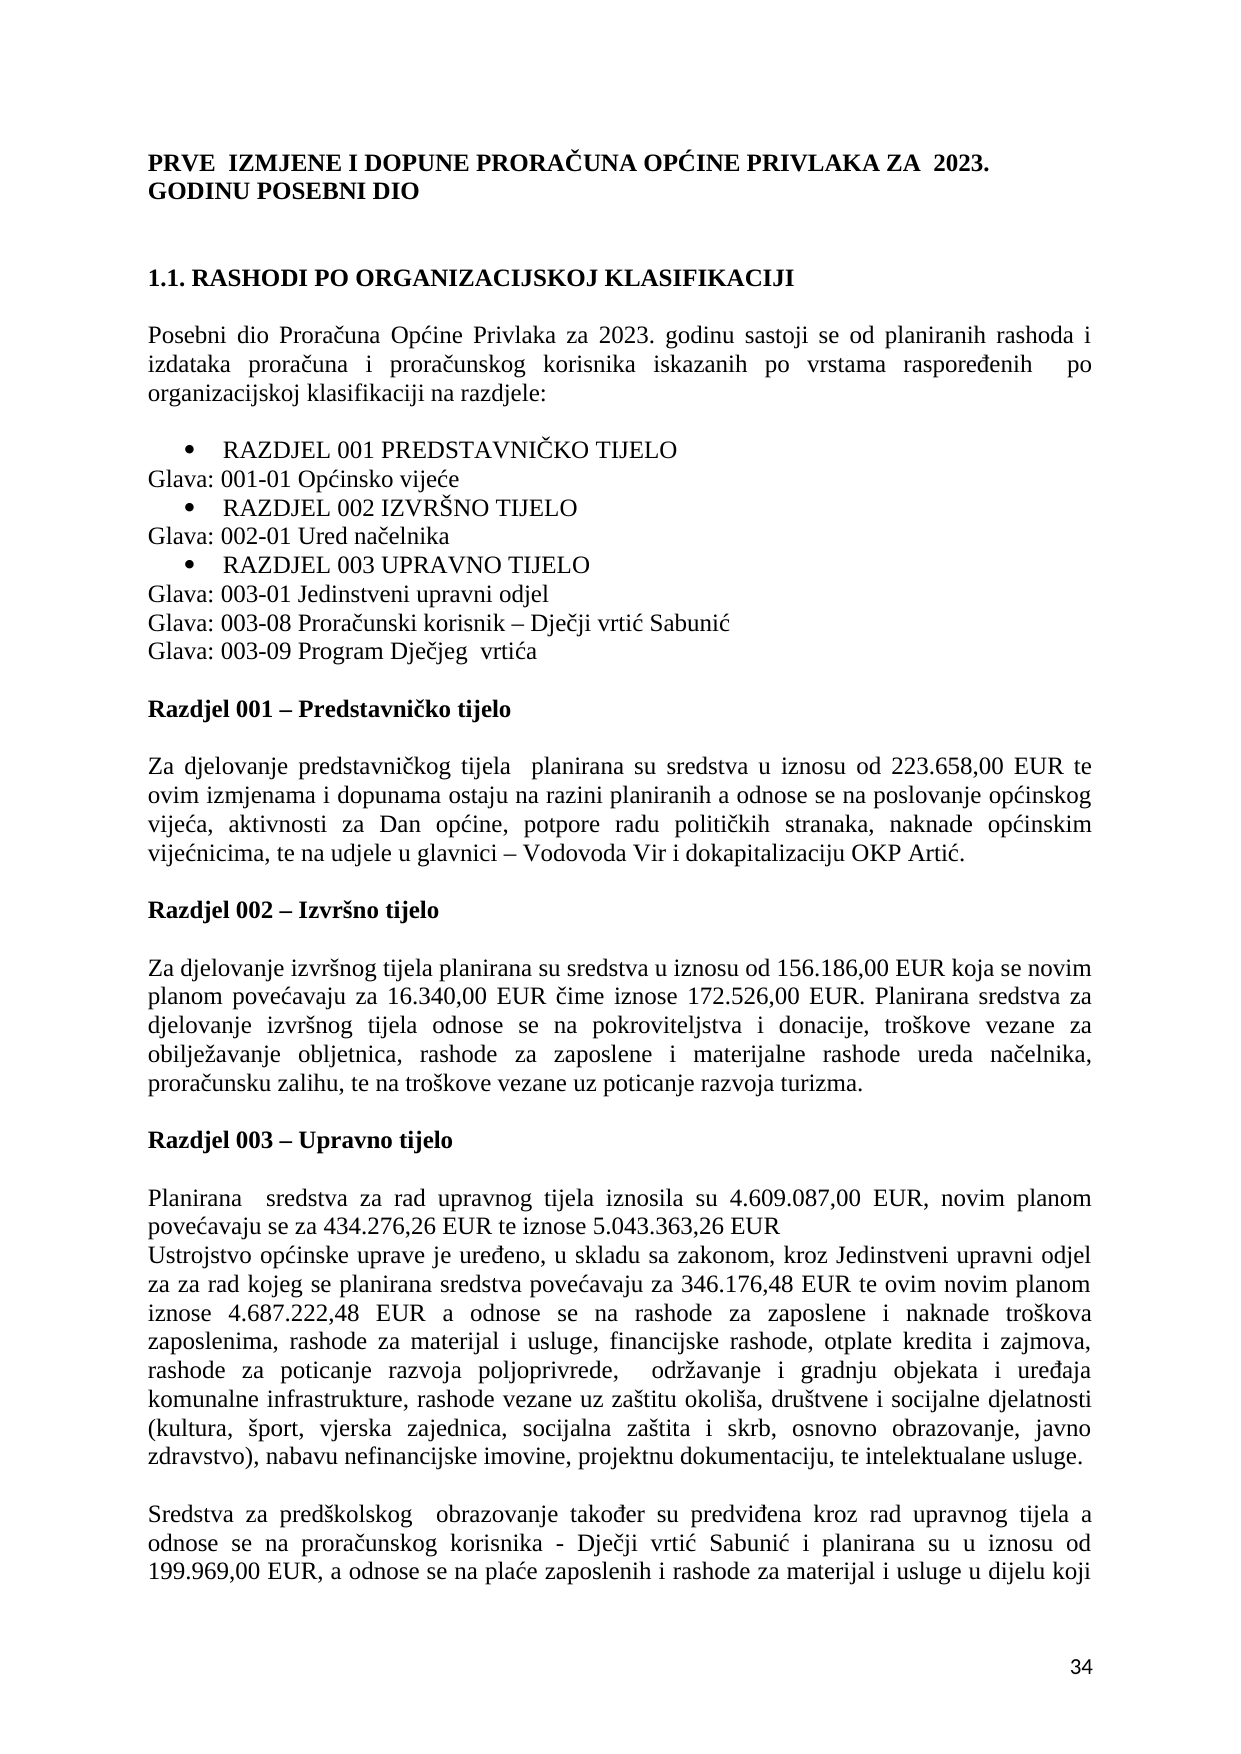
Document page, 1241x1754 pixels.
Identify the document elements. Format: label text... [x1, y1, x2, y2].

text Glava: 001-01 Općinsko vijeće [148, 464, 1093, 493]
text Ustrojstvo općinske uprave je uređeno, u skladu sa zakonom, kroz Jedinstveni upravni odjel za za rad kojeg se planirana sredstva povećavaju za 346.176,48 EUR te ovim novim planom iznose 4.687.222,48 EUR a odnose se na rashode za zaposlene i naknade troškova zaposlenima, rashode za materijal i usluge, financijske rashode, otplate kredita i zajmova, rashode za poticanje razvoja poljoprivrede, održavanje i gradnju objekata i uređaja komunalne infrastrukture, rashode vezane uz zaštitu okoliša, društvene i socijalne djelatnosti (kultura, šport, vjerska zajednica, socijalna zaštita i skrb, osnovno obrazovanje, javno zdravstvo), nabavu nefinancijske imovine, projektnu dokumentaciju, te intelektualane usluge. [148, 1240, 1093, 1470]
text Posebni dio Proračuna Općine Privlaka za 2023. godinu sastoji se od planiranih rashoda i izdataka proračuna i proračunskog korisnika iskazanih po vrstama raspoređenih po organizacijskoj klasifikaciji na razdjele: [148, 320, 1093, 406]
text Glava: 002-01 Ured načelnika [148, 521, 1093, 550]
text PRVE IZMJENE I DOPUNE PRORAČUNA OPĆINE PRIVLAKA ZA 2023. GODINU POSEBNI DIO [148, 148, 1093, 205]
text Glava: 003-08 Proračunski korisnik – Dječji vrtić Sabunić [148, 608, 1093, 636]
list RAZDJEL 003 UPRAVNO TIJELO [185, 550, 1093, 579]
text Planirana sredstva za rad upravnog tijela iznosila su 4.609.087,00 EUR, novim planom povećavaju se za 434.276,26 EUR te iznose 5.043.363,26 EUR [148, 1183, 1093, 1240]
text Za djelovanje predstavničkog tijela planirana su sredstva u iznosu od 223.658,00 EUR te ovim izmjenama i dopunama ostaju na razini planiranih a odnose se na poslovanje općinskog vijeća, aktivnosti za Dan općine, potpore radu političkih stranaka, naknade općinskim vijećnicima, te na udjele u glavnici – Vodovoda Vir i dokapitalizaciju OKP Artić. [148, 751, 1093, 866]
text 1.1. RASHODI PO ORGANIZACIJSKOJ KLASIFIKACIJI [148, 263, 1093, 291]
text Razdjel 002 – Izvršno tijelo [148, 895, 1093, 924]
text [148, 1499, 1093, 1585]
text Glava: 003-09 Program Dječjeg vrtića [148, 636, 1093, 665]
text Razdjel 003 – Upravno tijelo [148, 1125, 1093, 1154]
list RAZDJEL 002 IZVRŠNO TIJELO [185, 493, 1093, 521]
text Razdjel 001 – Predstavničko tijelo [148, 694, 1093, 723]
text Glava: 003-01 Jedinstveni upravni odjel [148, 579, 1093, 608]
list RAZDJEL 001 PREDSTAVNIČKO TIJELO [185, 435, 1093, 464]
text Za djelovanje izvršnog tijela planirana su sredstva u iznosu od 156.186,00 EUR koja se novim planom povećavaju za 16.340,00 EUR čime iznose 172.526,00 EUR. Planirana sredstva za djelovanje izvršnog tijela odnose se na pokroviteljstva i donacije, troškove vezane za obilježavanje obljetnica, rashode za zaposlene i materijalne rashode ureda načelnika, proračunsku zalihu, te na troškove vezane uz poticanje razvoja turizma. [148, 953, 1093, 1096]
